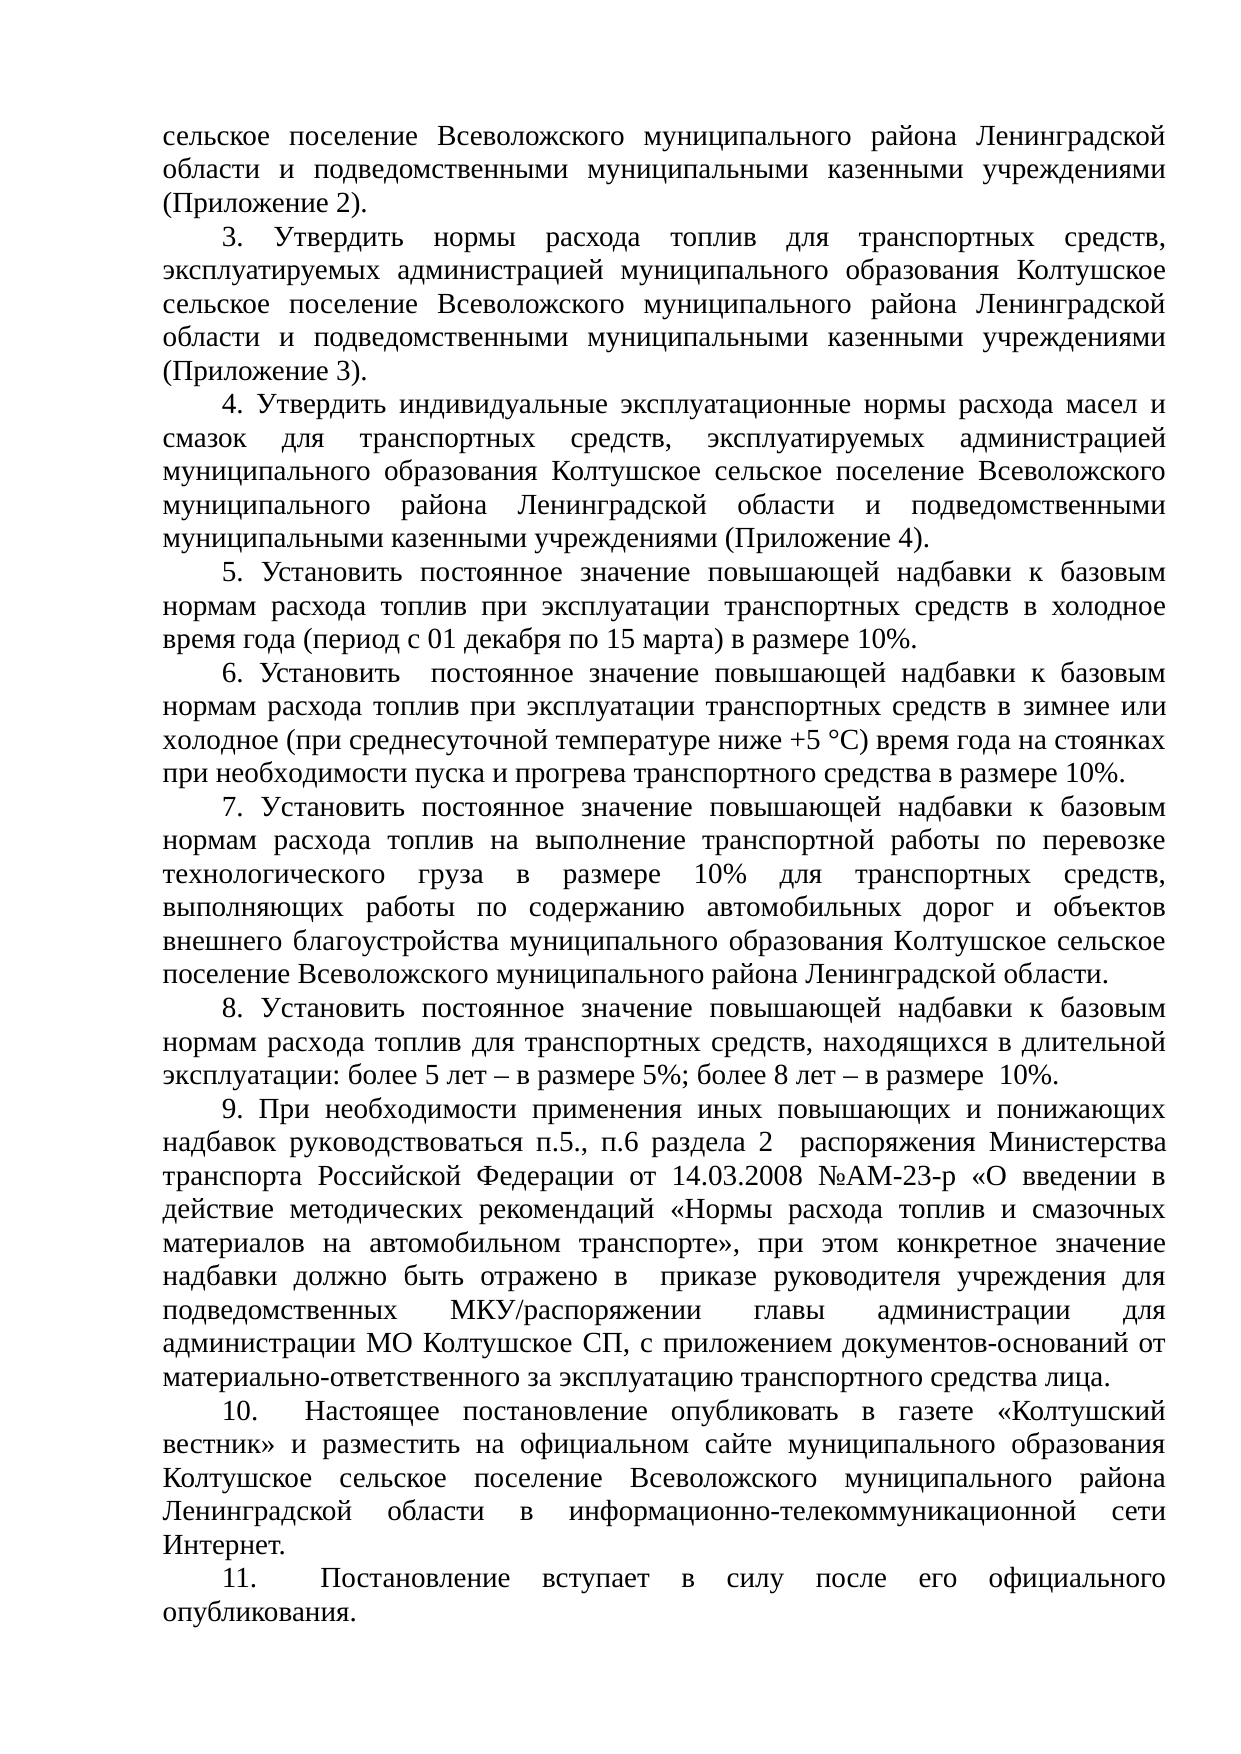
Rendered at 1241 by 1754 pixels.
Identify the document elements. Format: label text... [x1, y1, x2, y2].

text 11. Постановление вступает в силу после его официального опубликования. [162, 1560, 1167, 1627]
text 3. Утвердить нормы расхода топлив для транспортных средств, эксплуатируемых администрацией муниципального образования Колтушское сельское поселение Всеволожского муниципального района Ленинградской области и подведомственными муниципальными казенными учреждениями (Приложение 3). [162, 219, 1167, 386]
text 8. Установить постоянное значение повышающей надбавки к базовым нормам расхода топлив для транспортных средств, находящихся в длительной эксплуатации: более 5 лет – в размере 5%; более 8 лет – в размере 10%. [162, 990, 1167, 1091]
text 5. Установить постоянное значение повышающей надбавки к базовым нормам расхода топлив при эксплуатации транспортных средств в холодное время года (период с 01 декабря по 15 марта) в размере 10%. [162, 554, 1167, 655]
text 7. Установить постоянное значение повышающей надбавки к базовым нормам расхода топлив на выполнение транспортной работы по перевозке технологического груза в размере 10% для транспортных средств, выполняющих работы по содержанию автомобильных дорог и объектов внешнего благоустройства муниципального образования Колтушское сельское поселение Всеволожского муниципального района Ленинградской области. [162, 789, 1167, 990]
text 10. Настоящее постановление опубликовать в газете «Колтушский вестник» и разместить на официальном сайте муниципального образования Колтушское сельское поселение Всеволожского муниципального района Ленинградской области в информационно-телекоммуникационной сети Интернет. [162, 1393, 1167, 1560]
text 9. При необходимости применения иных повышающих и понижающих надбавок руководствоваться п.5., п.6 раздела 2 распоряжения Министерства транспорта Российской Федерации от 14.03.2008 №АМ-23-р «О введении в действие методических рекомендаций «Нормы расхода топлив и смазочных материалов на автомобильном транспорте», при этом конкретное значение надбавки должно быть отражено в приказе руководителя учреждения для подведомственных МКУ/распоряжении главы администрации для администрации МО Колтушское СП, с приложением документов-оснований от материально-ответственного за эксплуатацию транспортного средства лица. [162, 1091, 1167, 1393]
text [162, 118, 1167, 219]
text 6. Установить постоянное значение повышающей надбавки к базовым нормам расхода топлив при эксплуатации транспортных средств в зимнее или холодное (при среднесуточной температуре ниже +5 °C) время года на стоянках при необходимости пуска и прогрева транспортного средства в размере 10%. [162, 655, 1167, 789]
text 4. Утвердить индивидуальные эксплуатационные нормы расхода масел и смазок для транспортных средств, эксплуатируемых администрацией муниципального образования Колтушское сельское поселение Всеволожского муниципального района Ленинградской области и подведомственными муниципальными казенными учреждениями (Приложение 4). [162, 386, 1167, 554]
